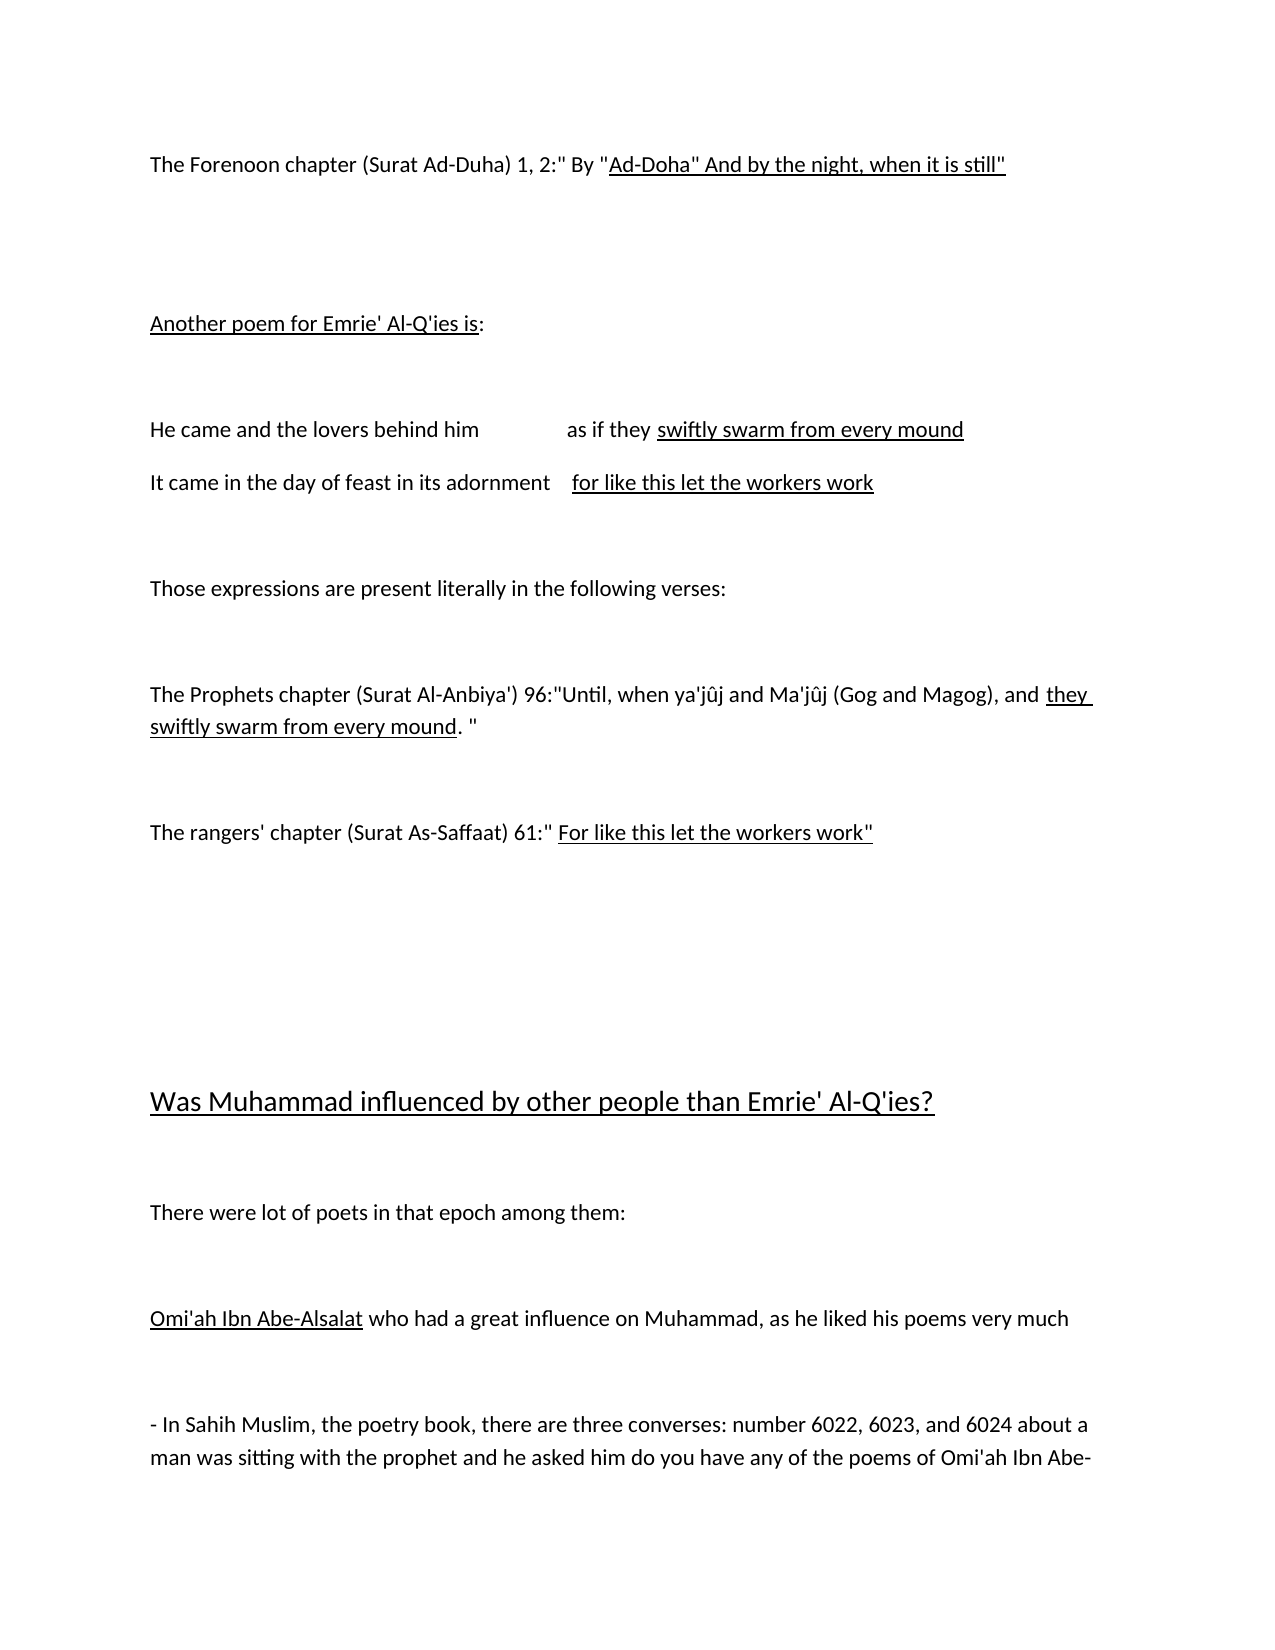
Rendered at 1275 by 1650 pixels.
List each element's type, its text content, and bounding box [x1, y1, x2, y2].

text It came in the day of feast in its adornment for like this let the workers work [150, 468, 1125, 496]
text Omi'ah Ibn Abe-Alsalat who had a great influence on Muhammad, as he liked his poems very much [150, 1304, 1125, 1332]
text Those expressions are present literally in the following verses: [150, 574, 1125, 602]
text The Forenoon chapter ( Ad-Duha) 1, 2:" By "Ad-Doha" And by the night, when it is still" [150, 150, 1125, 178]
text Was Muhammad influenced by other people than Emrie' Al-Q'ies? [150, 1083, 1125, 1119]
text The Prophets chapter ( Al-Anbiya') 96:"Until, when ya'jûj and Ma'jûj (Gog and Magog), and they swiftly swarm from every mound. " [150, 680, 1125, 740]
text Another poem for Emrie' Al-Q'ies is: [150, 309, 1125, 337]
text He came and the lovers behind him as if they swiftly swarm from every mound [150, 415, 1125, 443]
text There were lot of poets in that epoch among them: [150, 1198, 1125, 1226]
text The rangers' chapter ( As-Saffaat) 61:" For like this let the workers work" [150, 818, 1125, 846]
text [150, 1410, 1125, 1471]
